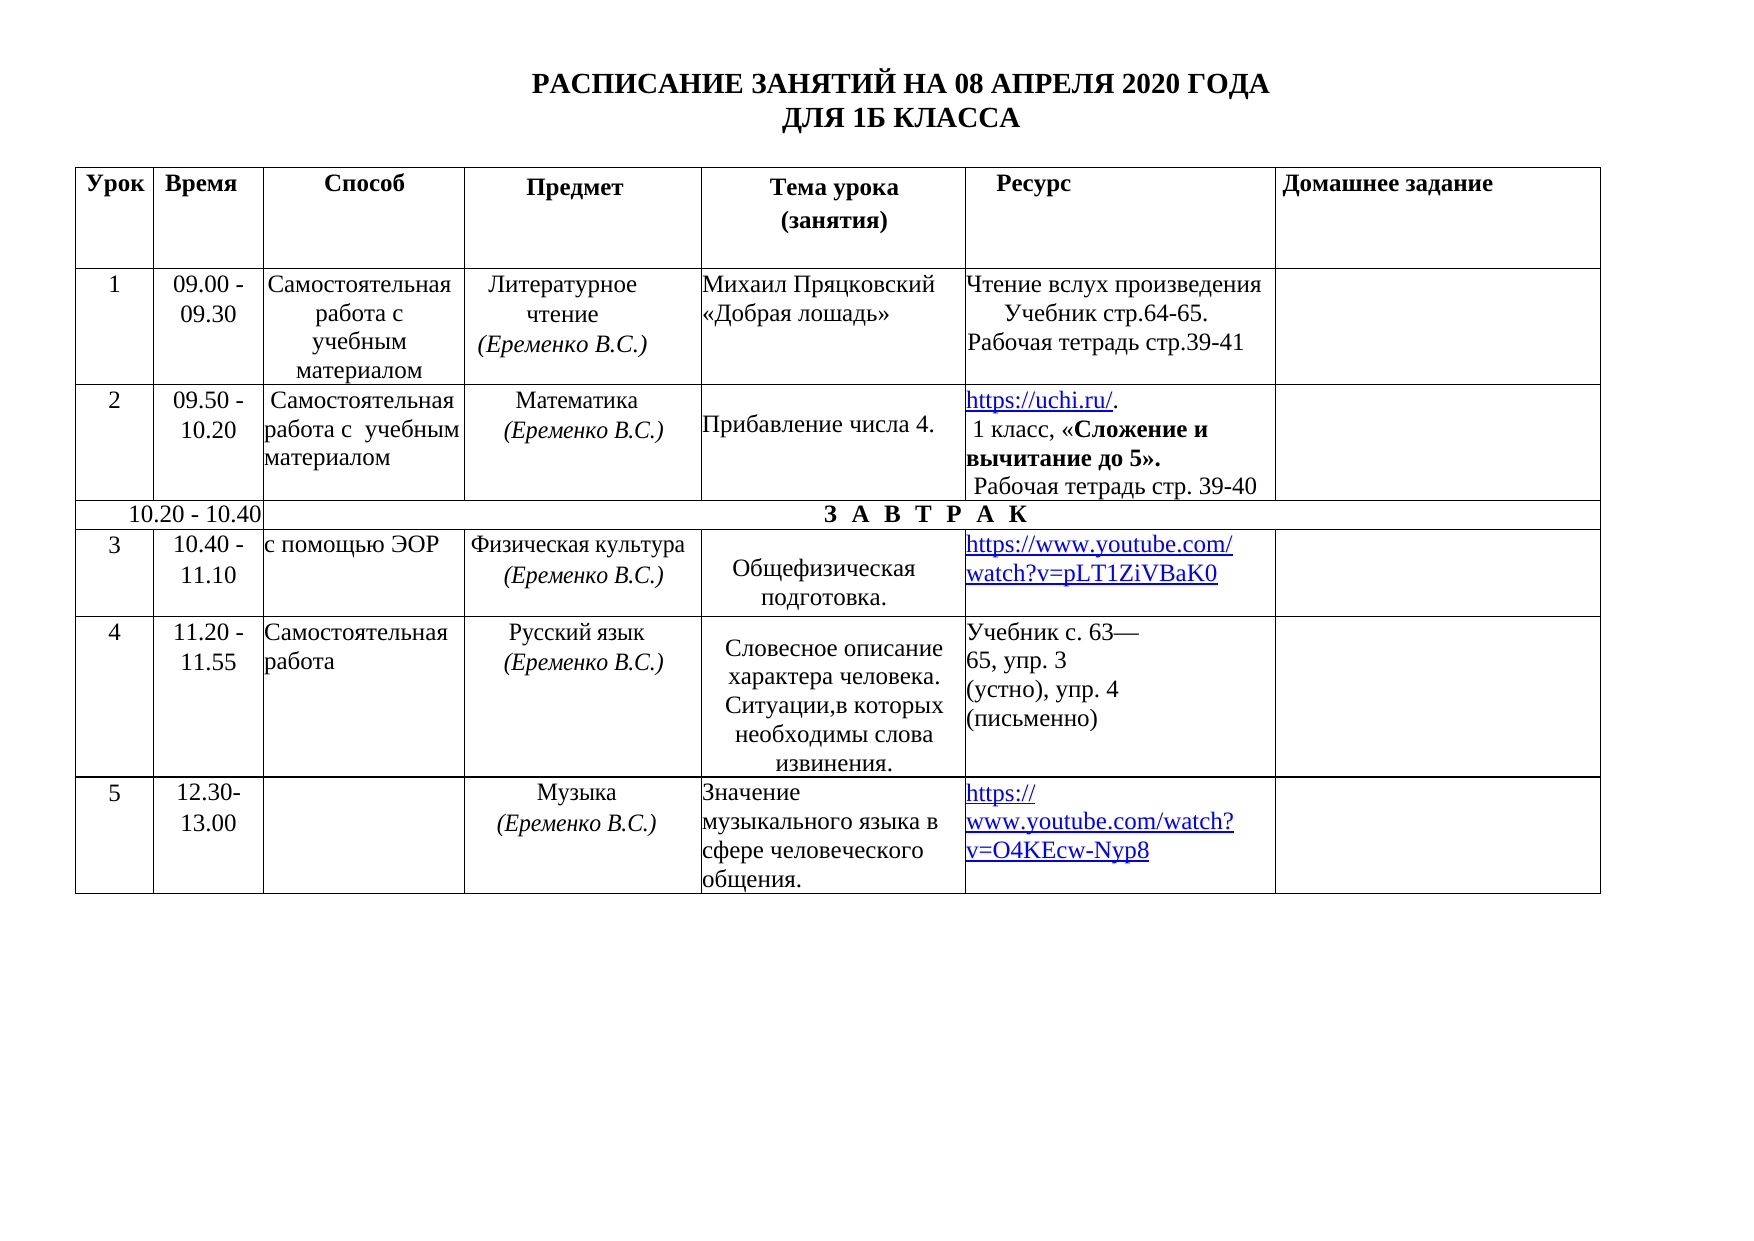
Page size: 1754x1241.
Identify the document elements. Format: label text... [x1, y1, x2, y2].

table_cell 3 [76, 530, 153, 616]
table_cell Физическая культура (Еременко В.С.) [465, 530, 701, 616]
table_cell 5 [76, 778, 153, 892]
table_cell Самостоятельная работа с учебным материалом [264, 385, 464, 500]
table_header Урок [76, 168, 153, 268]
table_cell Учебник с. 63—65, упр. 3 (устно), упр. 4 (письменно) [966, 617, 1275, 776]
table_cell [264, 778, 464, 892]
table_cell 2 [76, 385, 153, 500]
table_cell 1 [76, 269, 153, 384]
table_cell Русский язык (Еременко В.С.) [465, 617, 701, 776]
table_cell https://uchi.ru/. 1 класс, «Сложение и вычитание до 5». Рабочая тетрадь стр. 39-40 [966, 385, 1275, 500]
text РАСПИСАНИЕ ЗАНЯТИЙ НА 08 АПРЕЛЯ 2020 ГОДА [64, 67, 1737, 100]
table_cell [1276, 778, 1600, 892]
table_cell [1276, 269, 1600, 384]
text ДЛЯ 1Б КЛАССА [64, 100, 1737, 134]
table_cell 11.20 - 11.55 [154, 617, 263, 776]
table_cell [1276, 617, 1600, 776]
table_cell 09.50 - 10.20 [154, 385, 263, 500]
table_cell Общефизическая подготовка. [702, 530, 965, 616]
table_cell https://www.youtube.com/watch?v=O4KEcw-Nyp8 [966, 778, 1275, 892]
table_cell Михаил Пряцковский «Добрая лошадь» [702, 269, 965, 384]
table_cell 10.20 - 10.40 [76, 501, 263, 528]
table_cell Прибавление числа 4. [702, 385, 965, 500]
table_cell Самостоятельная работа [264, 617, 464, 776]
table_cell [1276, 530, 1600, 616]
table_header Домашнее задание [1276, 168, 1600, 268]
table_cell Музыка (Еременко В.С.) [465, 778, 701, 892]
table_cell Самостоятельная работа с учебным материалом [264, 269, 464, 384]
table_cell 12.30- 13.00 [154, 778, 263, 892]
table_header Способ [264, 168, 464, 268]
table_cell [1276, 385, 1600, 500]
table_cell 4 [76, 617, 153, 776]
table_cell с помощью ЭОР [264, 530, 464, 616]
table_header Ресурс [966, 168, 1275, 268]
table_header Предмет [465, 168, 701, 268]
table_cell 09.00 - 09.30 [154, 269, 263, 384]
table_cell Математика (Еременко В.С.) [465, 385, 701, 500]
table_cell 10.40 - 11.10 [154, 530, 263, 616]
table_cell https://www.youtube.com/watch?v=pLT1ZiVBaK0 [966, 530, 1275, 616]
table_cell Чтение вслух произведения Учебник стр.64-65. Рабочая тетрадь стр.39-41 [966, 269, 1275, 384]
table_cell Значение музыкального языка в сфере человеческого общения. [702, 778, 965, 892]
table_cell З А В Т Р А К [264, 501, 1600, 528]
table_header Тема урока (занятия) [702, 168, 965, 268]
table_header Время [154, 168, 263, 268]
table_cell Словесное описание характера человека. Ситуации,в которых необходимы слова извинения. [702, 617, 965, 776]
table_cell Литературное чтение (Еременко В.С.) [465, 269, 701, 384]
